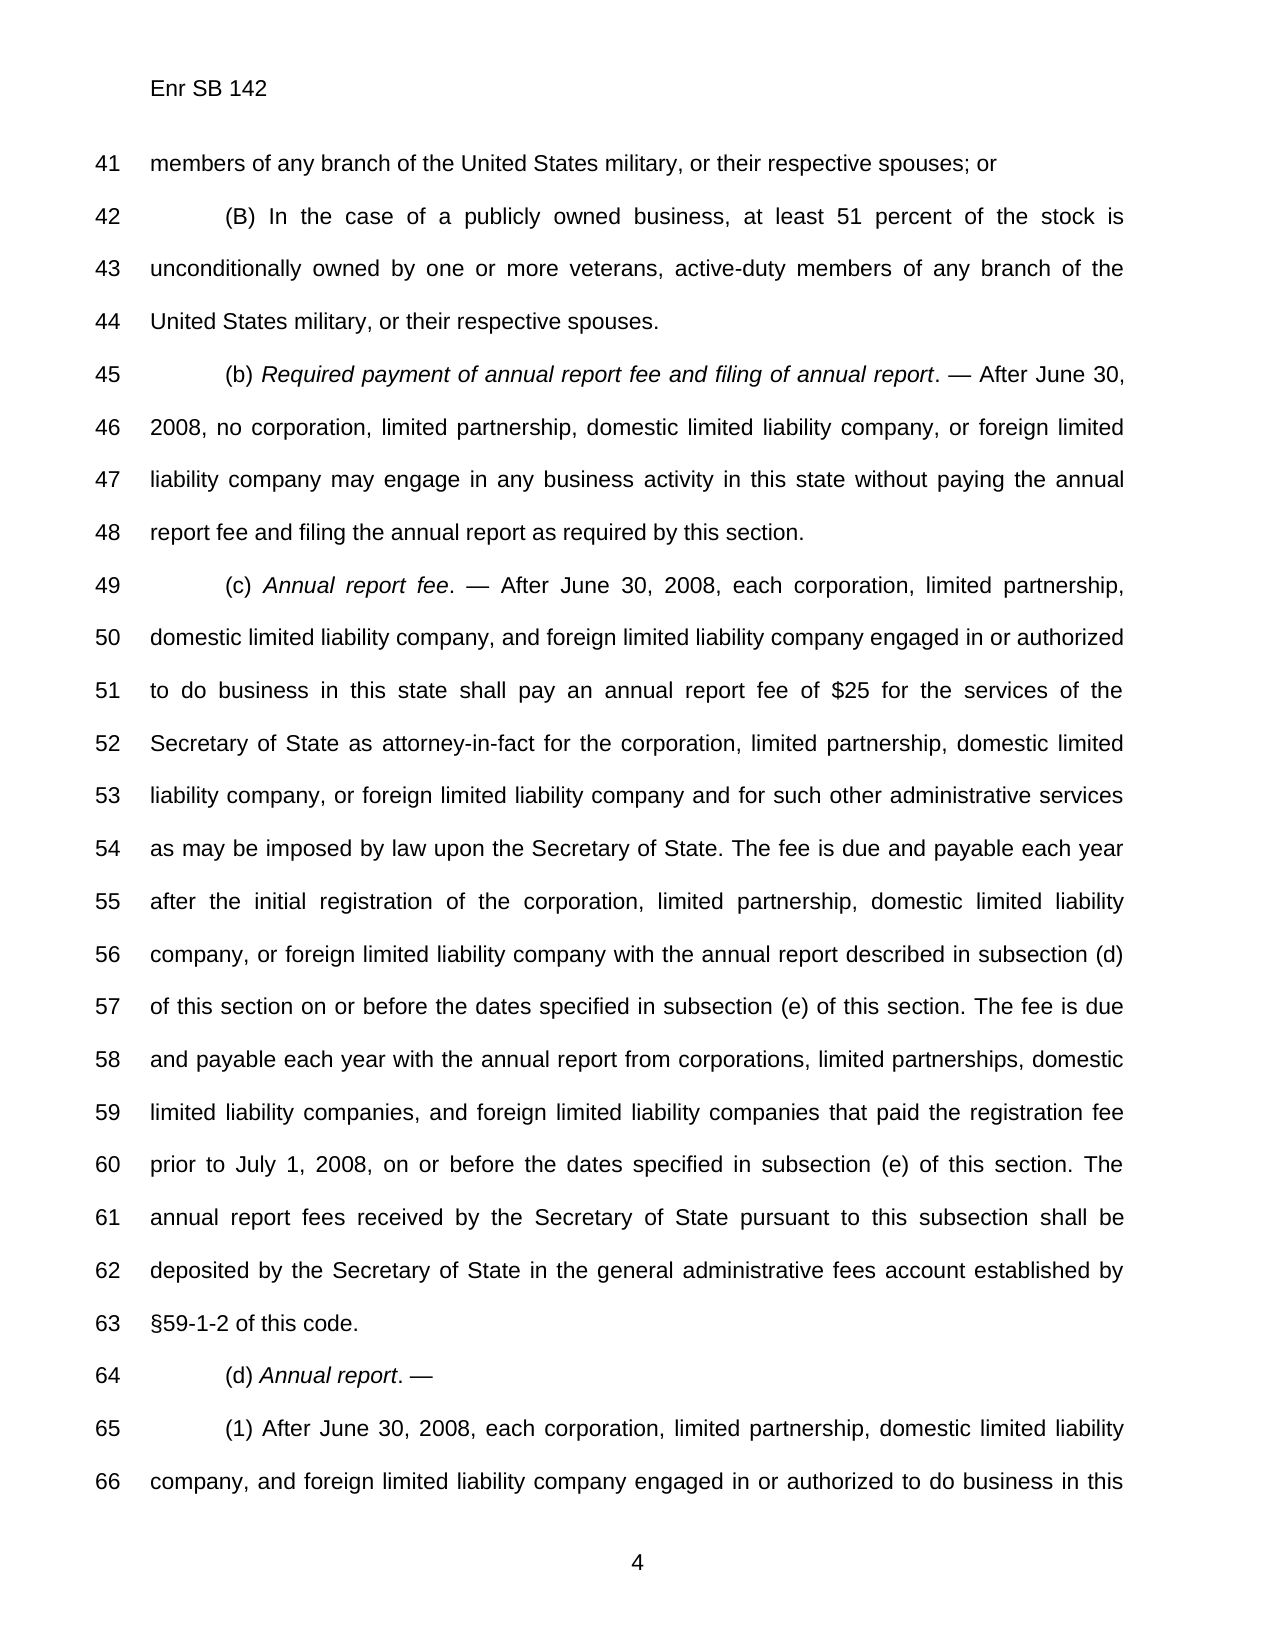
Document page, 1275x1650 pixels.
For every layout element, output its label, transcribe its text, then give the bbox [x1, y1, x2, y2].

text (d) Annual report. — [150, 1362, 1125, 1389]
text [150, 1415, 1125, 1494]
text (c) Annual report fee. — After June 30, 2008, each corporation, limited partnership, domestic limited liability company, and foreign limited liability company engaged in or authorized to do business in this state shall pay an annual report fee of $25 for the services of the Secretary of State as attorney-in-fact for the corporation, limited partnership, domestic limited liability company, or foreign limited liability company and for such other administrative services as may be imposed by law upon the Secretary of State. The fee is due and payable each year after the initial registration of the corporation, limited partnership, domestic limited liability company, or foreign limited liability company with the annual report described in subsection (d) of this section on or before the dates specified in subsection (e) of this section. The fee is due and payable each year with the annual report from corporations, limited partnerships, domestic limited liability companies, and foreign limited liability companies that paid the registration fee prior to July 1, 2008, on or before the dates specified in subsection (e) of this section. The annual report fees received by the Secretary of State pursuant to this subsection shall be deposited by the Secretary of State in the general administrative fees account established by §59-1-2 of this code. [150, 572, 1125, 1336]
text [150, 150, 1125, 176]
text (b) Required payment of annual report fee and filing of annual report. — After June 30, 2008, no corporation, limited partnership, domestic limited liability company, or foreign limited liability company may engage in any business activity in this state without paying the annual report fee and filing the annual report as required by this section. [150, 361, 1125, 545]
text (B) In the case of a publicly owned business, at least 51 percent of the stock is unconditionally owned by one or more veterans, active-duty members of any branch of the United States military, or their respective spouses. [150, 203, 1125, 334]
